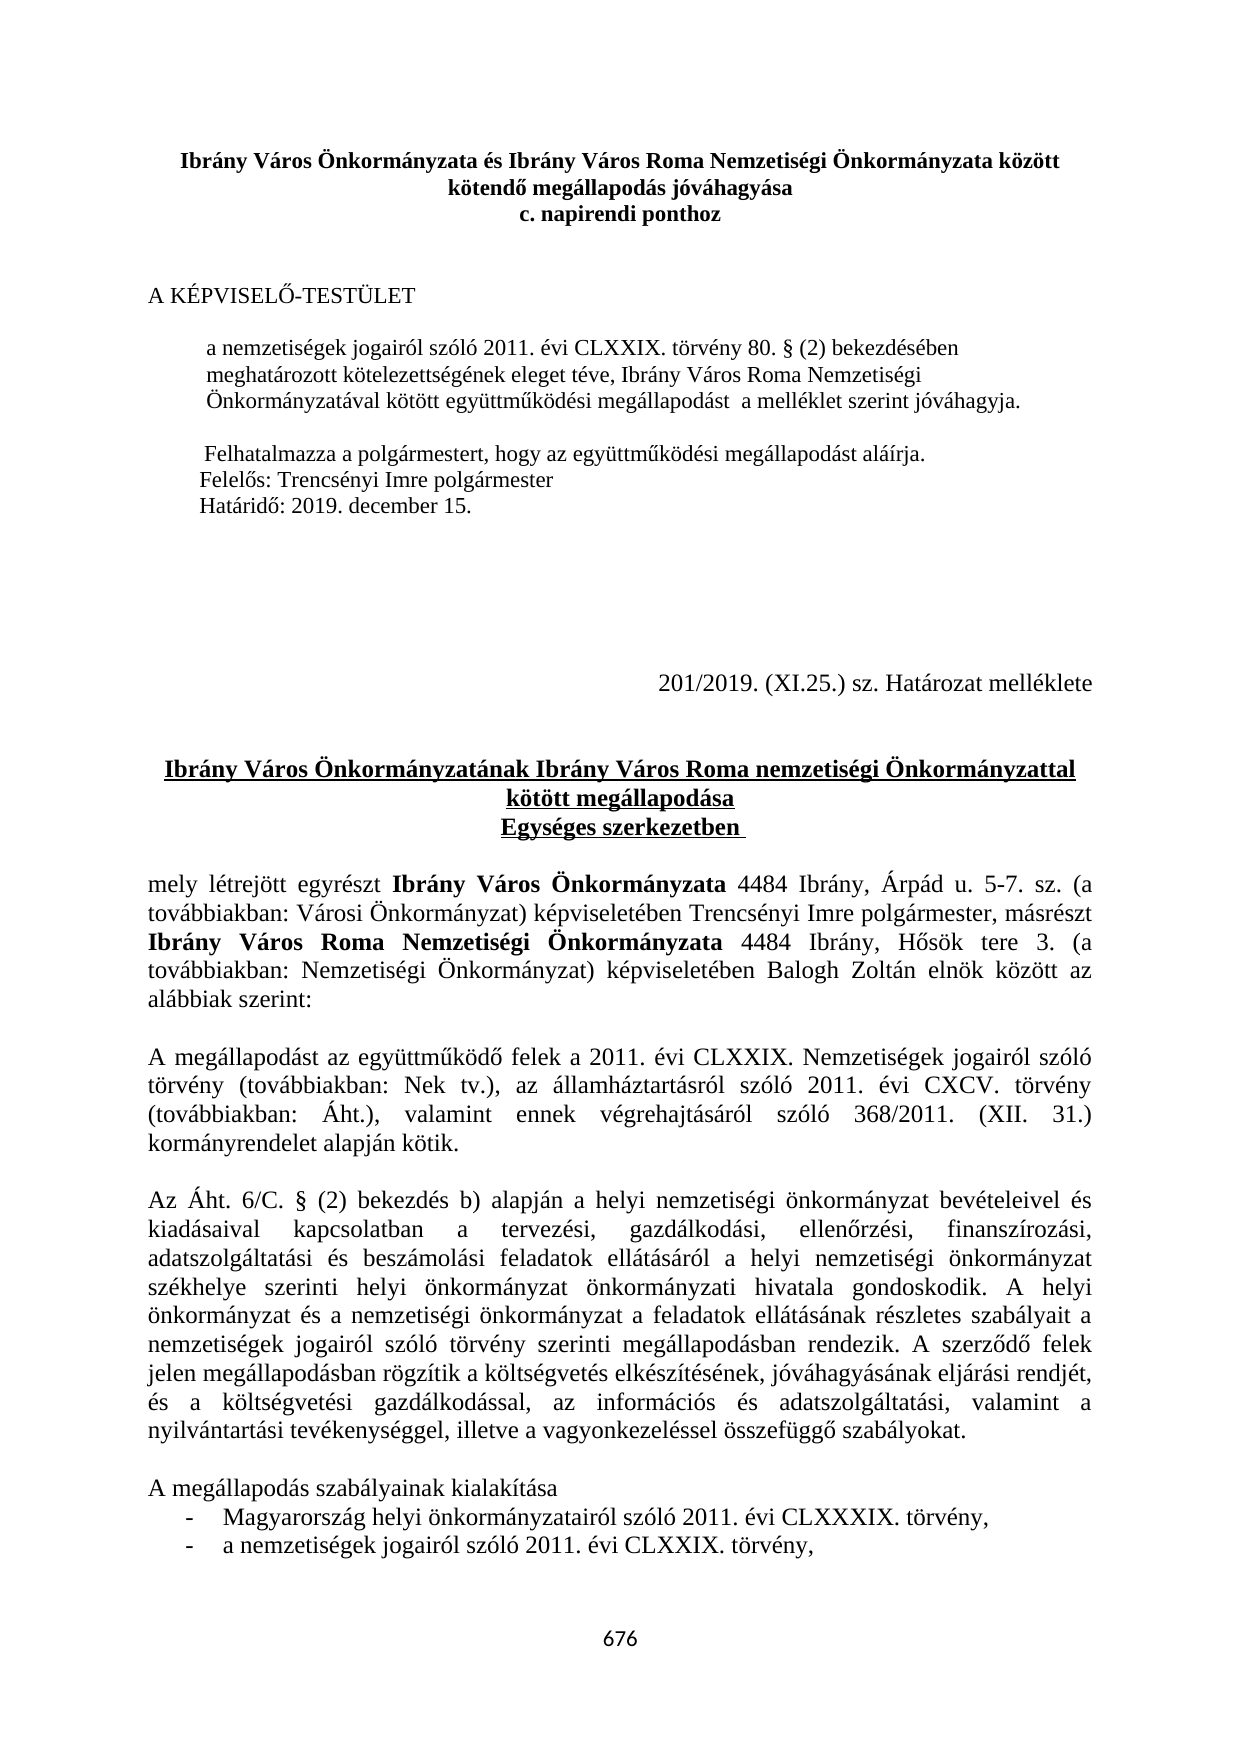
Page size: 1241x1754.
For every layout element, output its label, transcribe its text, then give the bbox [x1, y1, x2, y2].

text A megállapodás szabályainak kialakítása [148, 1473, 1093, 1502]
text Ibrány Város Önkormányzata és Ibrány Város Roma Nemzetiségi Önkormányzata között kötendő megállapodás jóváhagyása [148, 148, 1093, 200]
text c. napirendi ponthoz [148, 200, 1093, 227]
text A KÉPVISELŐ-TESTÜLET [148, 282, 1093, 308]
text Ibrány Város Önkormányzatának Ibrány Város Roma nemzetiségi Önkormányzattal kötött megállapodása [148, 754, 1093, 812]
text Felelős: Trencsényi Imre polgármester [148, 466, 1093, 493]
text 201/2019. (XI.25.) sz. Határozat melléklete [148, 668, 1093, 697]
text a nemzetiségek jogairól szóló 2011. évi CLXXIX. törvény 80. § (2) bekezdésében meghatározott kötelezettségének eleget téve, Ibrány Város Roma Nemzetiségi Önkormányzatával kötött együttműködési megállapodást a melléklet szerint jóváhagyja. [206, 334, 1093, 413]
text Határidő: 2019. december 15. [148, 493, 1093, 519]
text Egységes szerkezetben [148, 812, 1093, 840]
text Az Áht. 6/C. § (2) bekezdés b) alapján a helyi nemzetiségi önkormányzat bevételeivel és kiadásaival kapcsolatban a tervezési, gazdálkodási, ellenőrzési, finanszírozási, adatszolgáltatási és beszámolási feladatok ellátásáról a helyi nemzetiségi önkormányzat székhelye szerinti helyi önkormányzat önkormányzati hivatala gondoskodik. A helyi önkormányzat és a nemzetiségi önkormányzat a feladatok ellátásának részletes szabályait a nemzetiségek jogairól szóló törvény szerinti megállapodásban rendezik. A szerződő felek jelen megállapodásban rögzítik a költségvetés elkészítésének, jóváhagyásának eljárási rendjét, és a költségvetési gazdálkodással, az információs és adatszolgáltatási, valamint a nyilvántartási tevékenységgel, illetve a vagyonkezeléssel összefüggő szabályokat. [148, 1185, 1093, 1444]
text Felhatalmazza a polgármestert, hogy az együttműködési megállapodást aláírja. [204, 440, 1093, 466]
list Magyarország helyi önkormányzatairól szóló 2011. évi CLXXXIX. törvény, [185, 1502, 1093, 1530]
list a nemzetiségek jogairól szóló 2011. évi CLXXIX. törvény, [185, 1530, 1093, 1559]
text A megállapodást az együttműködő felek a 2011. évi CLXXIX. Nemzetiségek jogairól szóló törvény (továbbiakban: Nek tv.), az államháztartásról szóló 2011. évi CXCV. törvény (továbbiakban: Áht.), valamint ennek végrehajtásáról szóló 368/2011. (XII. 31.) kormányrendelet alapján kötik. [148, 1042, 1093, 1157]
text mely létrejött egyrészt Ibrány Város Önkormányzata 4484 Ibrány, Árpád u. 5-7. sz. (a továbbiakban: Városi Önkormányzat) képviseletében Trencsényi Imre polgármester, másrészt Ibrány Város Roma Nemzetiségi Önkormányzata 4484 Ibrány, Hősök tere 3. (a továbbiakban: Nemzetiségi Önkormányzat) képviseletében Balogh Zoltán elnök között az alábbiak szerint: [148, 869, 1093, 1013]
